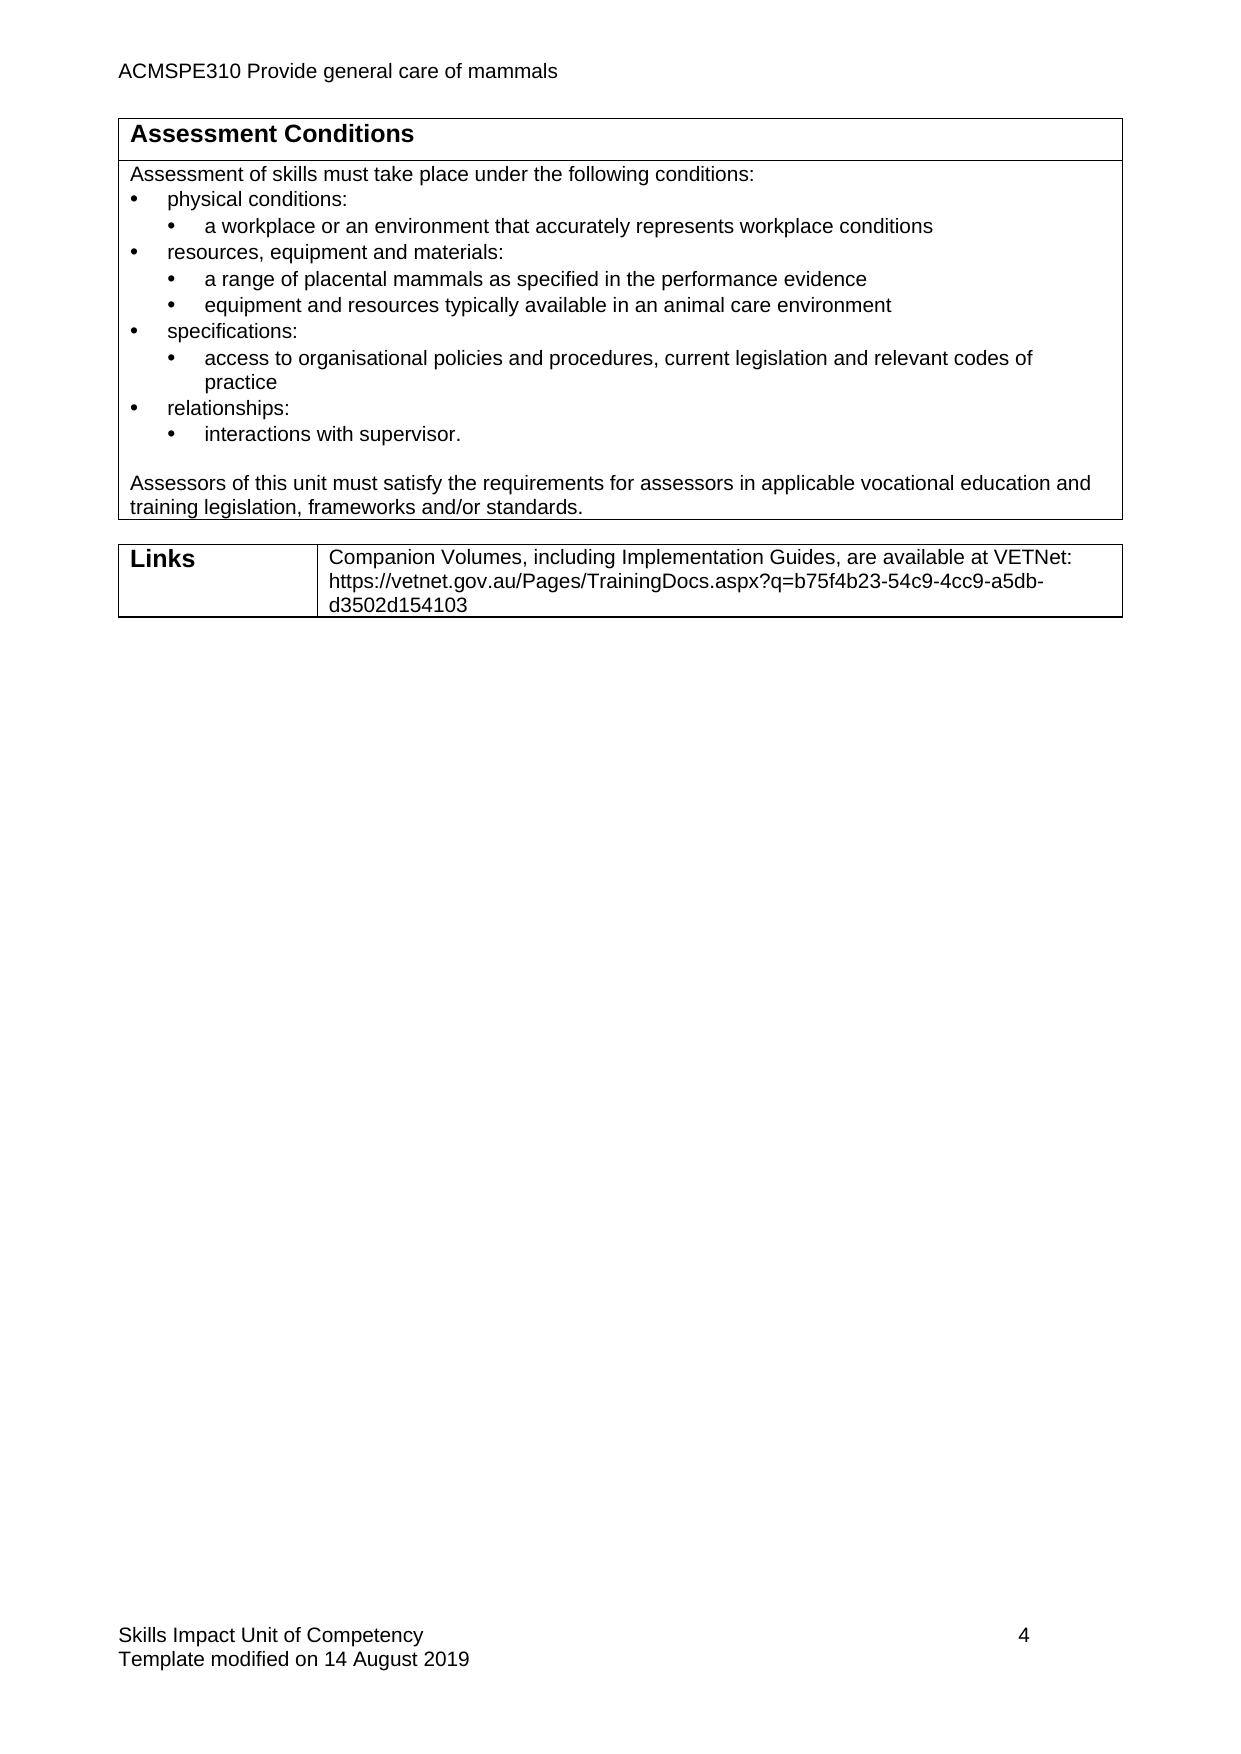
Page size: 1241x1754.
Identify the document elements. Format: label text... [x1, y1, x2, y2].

table_header Companion Volumes, including Implementation Guides, are available at VETNet: https://vetnet.gov.au/Pages/TrainingDocs.aspx?q=b75f4b23-54c9-4cc9-a5db-d3502d154103 [318, 545, 1122, 616]
table_header Assessment Conditions [119, 119, 1122, 160]
table_header Links [119, 545, 317, 616]
table_cell Assessment of skills must take place under the following conditions: physical conditions: a workplace or an environment that accurately represents workplace conditions resources, equipment and materials: a range of placental mammals as specified in the performance evidence equipment and resources typically available in an animal care environment specifications: access to organisational policies and procedures, current legislation and relevant codes of practice relationships: interactions with supervisor. Assessors of this unit must satisfy the requirements for assessors in applicable vocational education and training legislation, frameworks and/or standards. [119, 161, 1122, 518]
